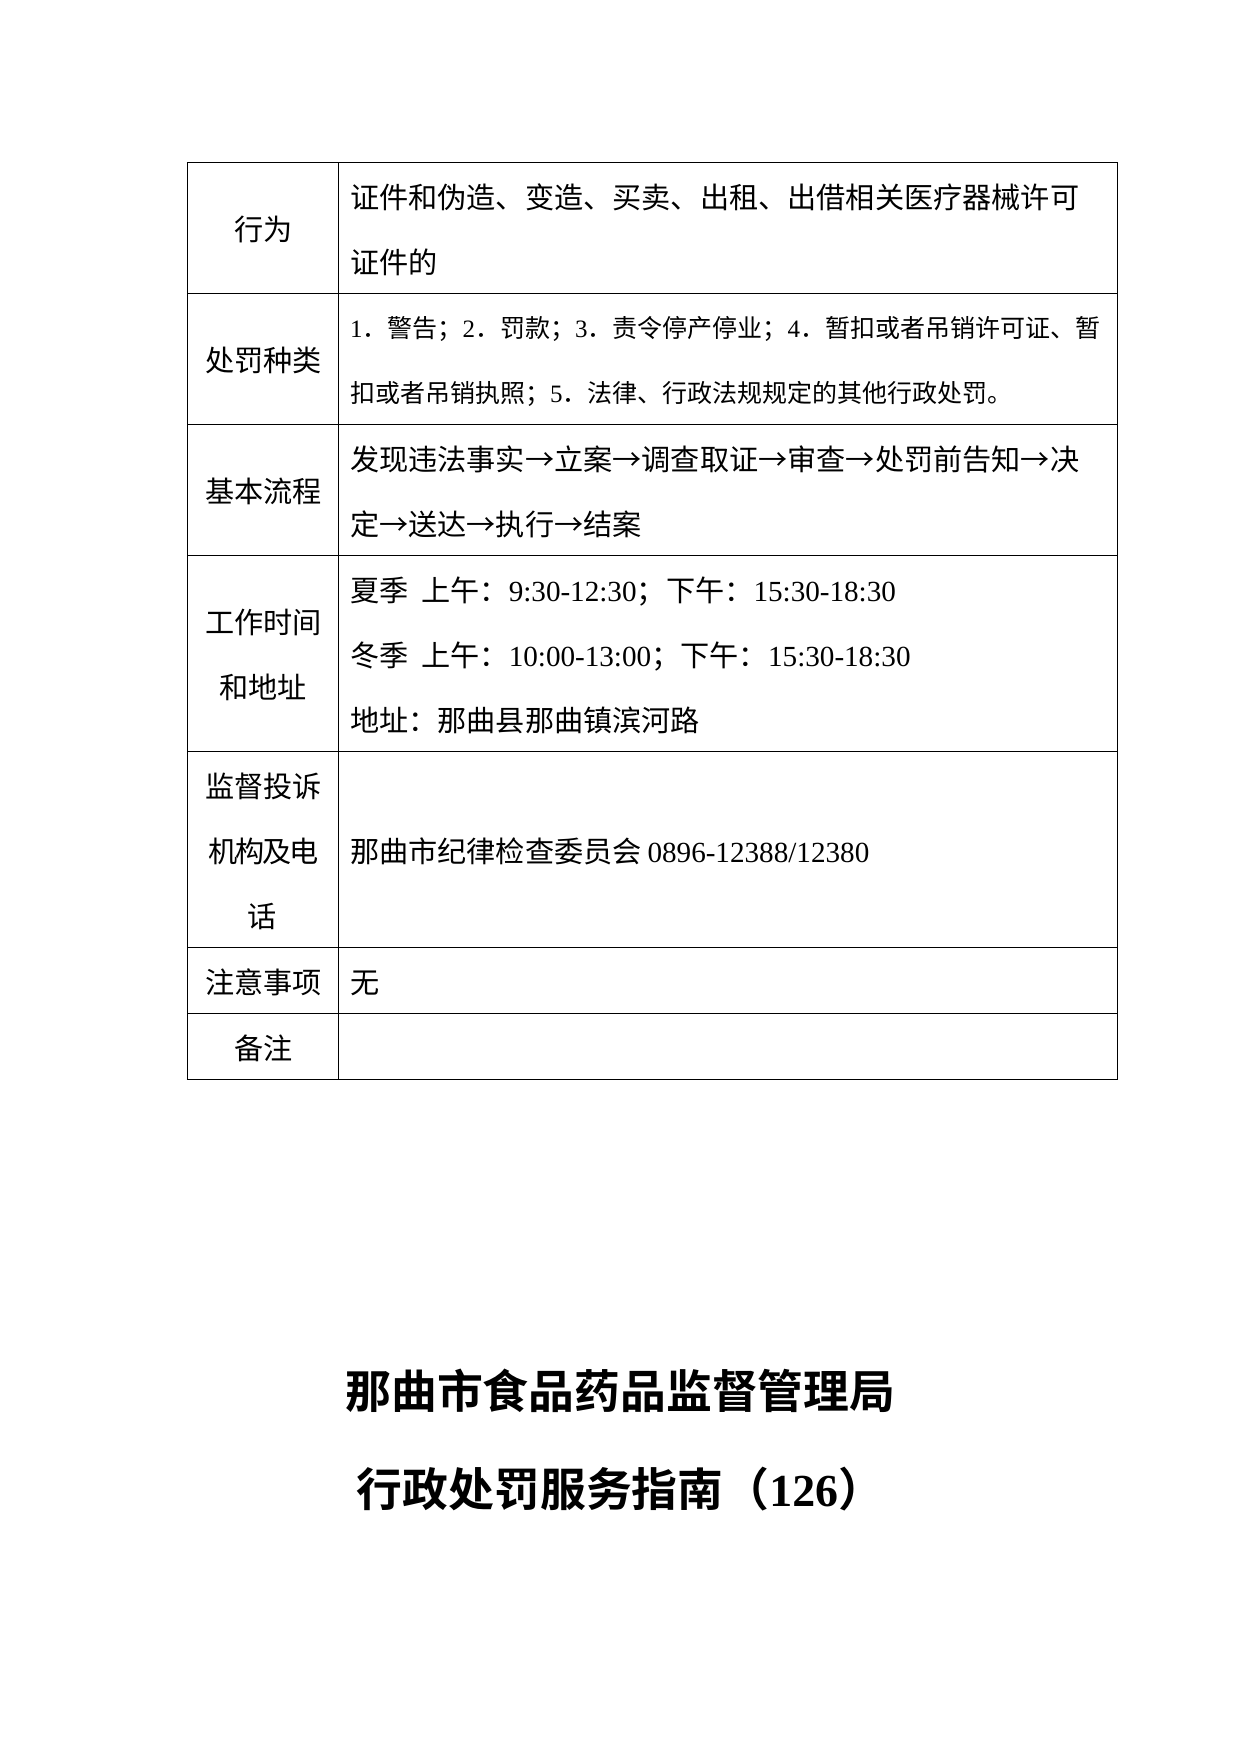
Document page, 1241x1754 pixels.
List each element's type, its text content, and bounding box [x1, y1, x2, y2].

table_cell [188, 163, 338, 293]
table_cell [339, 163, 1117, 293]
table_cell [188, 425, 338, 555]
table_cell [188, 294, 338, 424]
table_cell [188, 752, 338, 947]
text 那曲市食品药品监督管理局 [187, 1340, 1053, 1438]
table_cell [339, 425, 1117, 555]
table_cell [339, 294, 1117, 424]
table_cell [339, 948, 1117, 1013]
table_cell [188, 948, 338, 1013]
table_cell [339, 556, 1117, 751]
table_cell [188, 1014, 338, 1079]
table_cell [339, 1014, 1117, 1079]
text 行政处罚服务指南（126） [187, 1438, 1053, 1535]
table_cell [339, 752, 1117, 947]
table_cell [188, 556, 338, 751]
